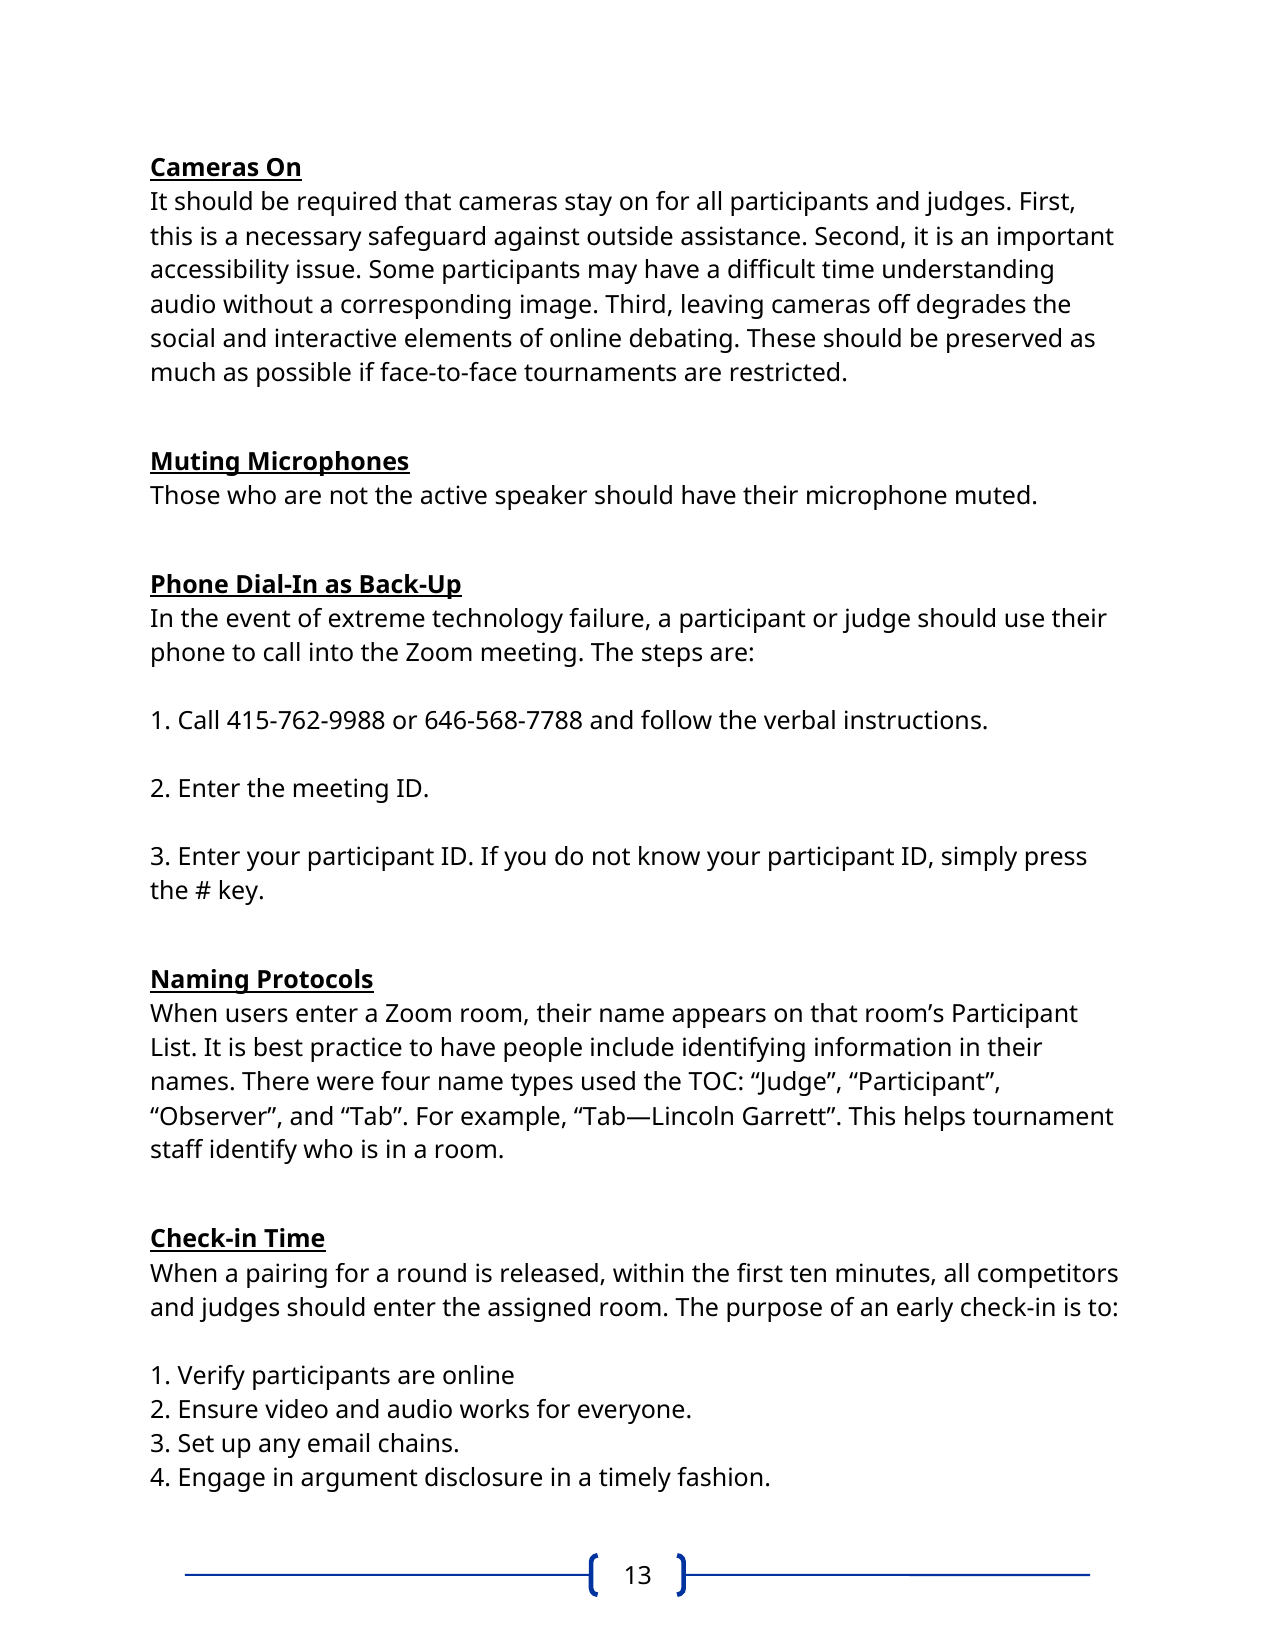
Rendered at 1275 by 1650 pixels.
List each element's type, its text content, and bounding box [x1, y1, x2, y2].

text Those who are not the active speaker should have their microphone muted. [150, 477, 1125, 511]
text 3. Set up any email chains. [150, 1426, 1125, 1459]
subtitle Phone Dial-In as Back-Up [150, 566, 1125, 600]
text In the event of extreme technology failure, a participant or judge should use their phone to call into the Zoom meeting. The steps are: [150, 600, 1125, 668]
text When a pairing for a round is released, within the first ten minutes, all competitors and judges should enter the assigned room. The purpose of an early check-in is to: [150, 1255, 1125, 1323]
text 4. Engage in argument disclosure in a timely fashion. [150, 1459, 1125, 1494]
text 3. Enter your participant ID. If you do not know your participant ID, simply press the # key. [150, 839, 1125, 907]
text 2. Enter the meeting ID. [150, 771, 1125, 805]
text 1. Call 415-762-9988 or 646-568-7788 and follow the verbal instructions. [150, 703, 1125, 737]
text When users enter a Zoom room, their name appears on that room’s Participant List. It is best practice to have people include identifying information in their names. There were four name types used the TOC: “Judge”, “Participant”, “Observer”, and “Tab”. For example, “Tab—Lincoln Garrett”. This helps tournament staff identify who is in a room. [150, 996, 1125, 1166]
text It should be required that cameras stay on for all participants and judges. First, this is a necessary safeguard against outside assistance. Second, it is an important accessibility issue. Some participants may have a difficult time understanding audio without a corresponding image. Third, leaving cameras off degrades the social and interactive elements of online debating. These should be preserved as much as possible if face-to-face tournaments are restricted. [150, 184, 1125, 388]
subtitle Naming Protocols [150, 962, 1125, 996]
subtitle Check-in Time [150, 1221, 1125, 1255]
subtitle Cameras On [150, 150, 1125, 184]
text 2. Ensure video and audio works for everyone. [150, 1391, 1125, 1426]
subtitle Muting Microphones [150, 443, 1125, 477]
text 1. Verify participants are online [150, 1357, 1125, 1391]
